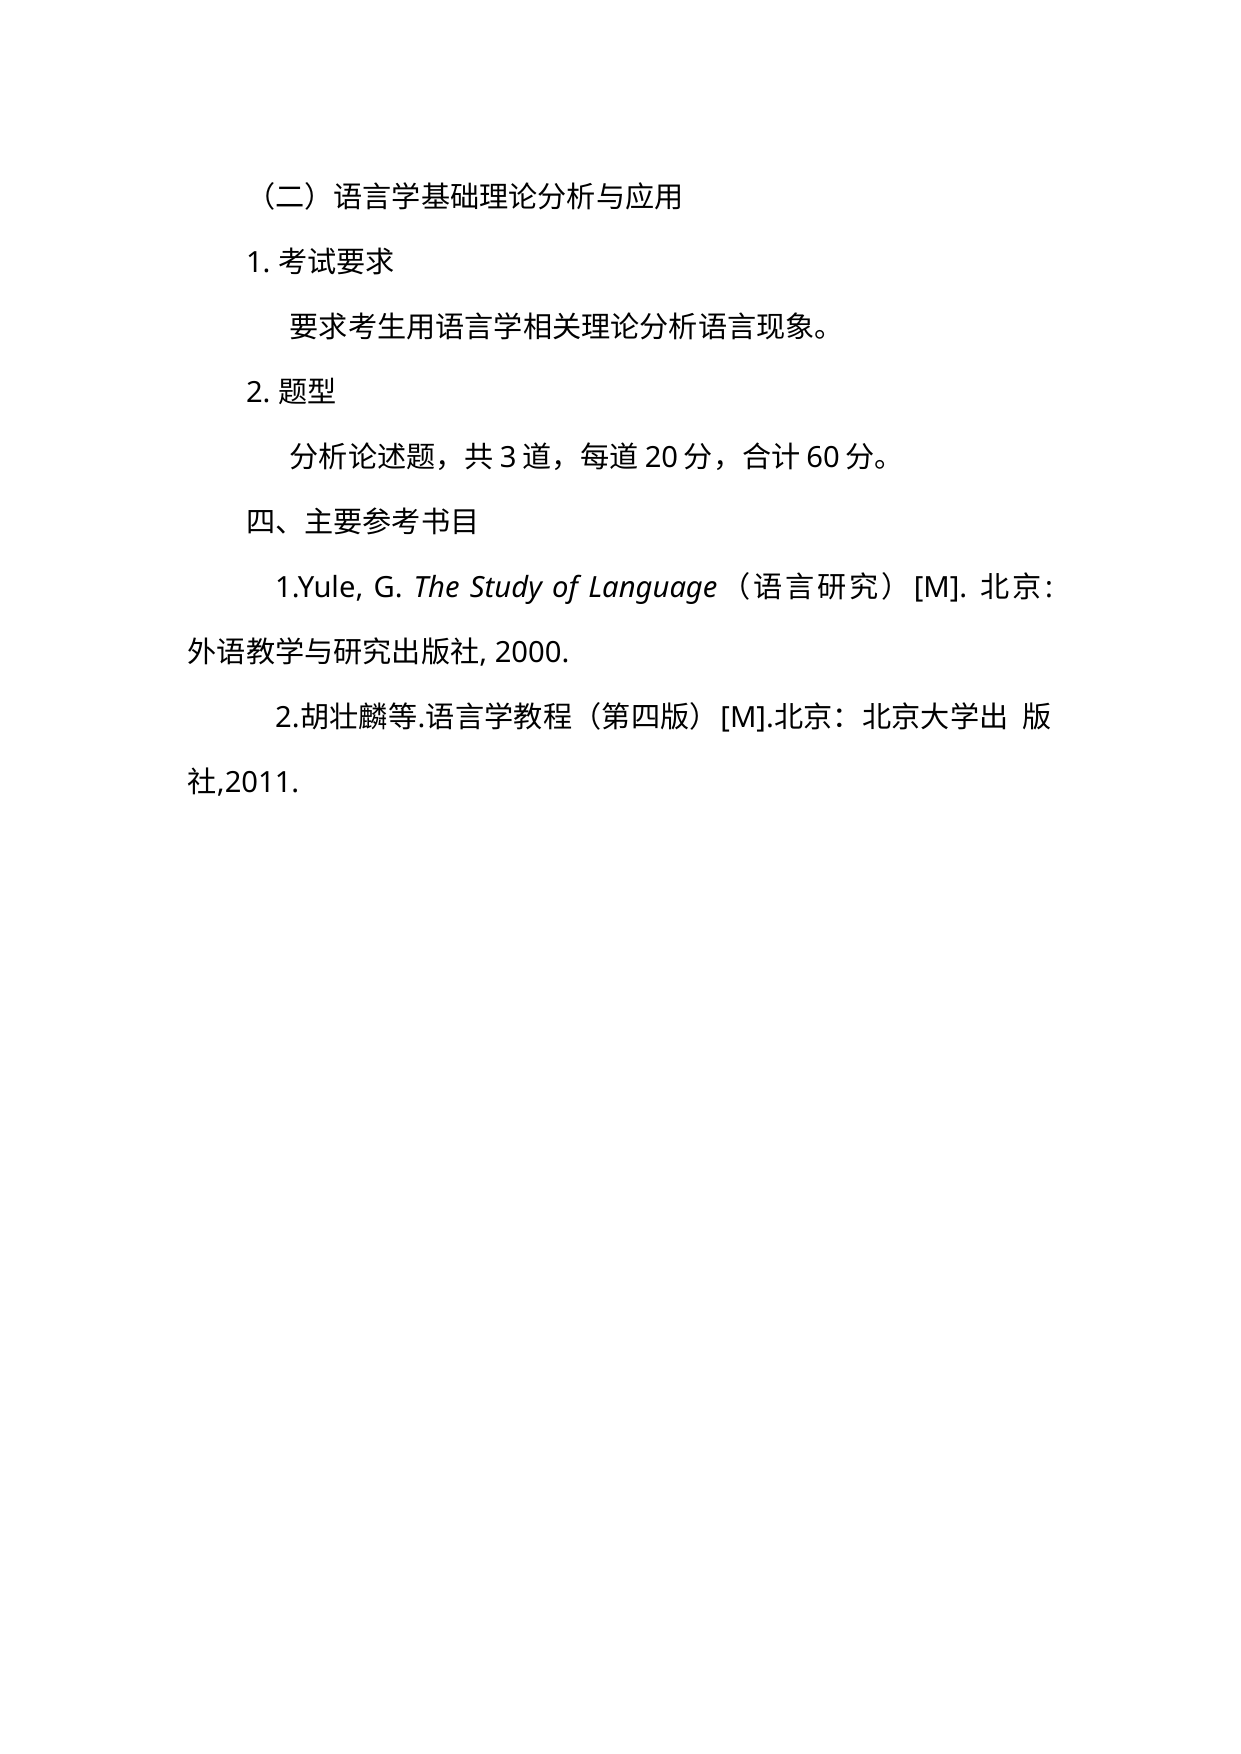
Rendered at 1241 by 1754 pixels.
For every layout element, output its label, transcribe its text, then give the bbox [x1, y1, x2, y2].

text 1. 考试要求 [187, 227, 1053, 292]
text 四、主要参考书目 [187, 487, 1053, 552]
text 2.胡壮麟等.语言学教程（第四版）[M].北京：北京大学出 版社,2011. [187, 682, 1053, 812]
text 2. 题型 [187, 357, 1053, 422]
text 分析论述题，共3道，每道20分，合计60分。 [187, 422, 1053, 487]
text 1.Yule, G. The Study of Language（语言研究）[M]. 北京: 外语教学与研究出版社, 2000. [187, 552, 1053, 682]
text 要求考生用语言学相关理论分析语言现象。 [187, 292, 1053, 357]
text （二）语言学基础理论分析与应用 [187, 162, 1053, 227]
